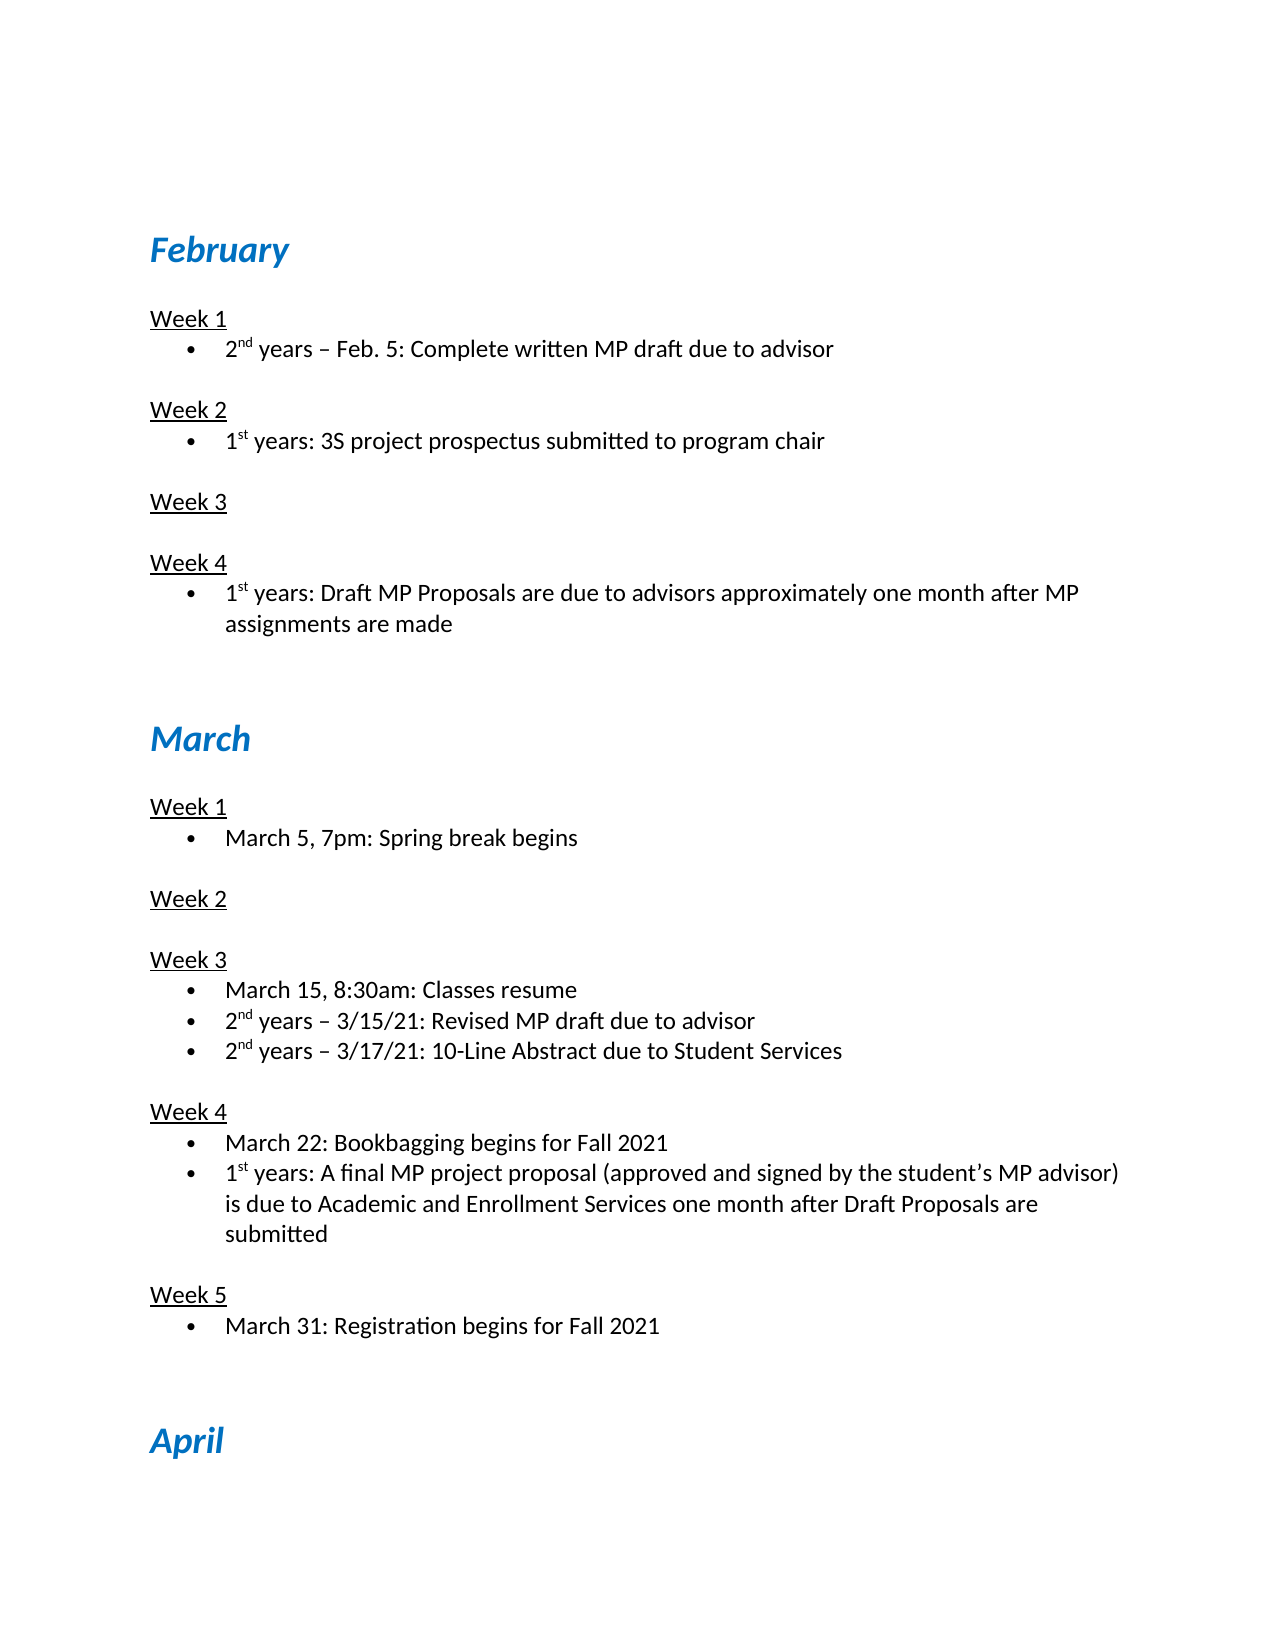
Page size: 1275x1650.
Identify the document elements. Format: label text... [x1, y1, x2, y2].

text Week 3 [150, 944, 1125, 974]
text Week 2 [150, 394, 1125, 425]
list 1st years: Draft MP Proposals are due to advisors approximately one month after MP assignments are made [187, 577, 1125, 638]
list 2nd years – 3/17/21: 10-Line Abstract due to Student Services [187, 1035, 1125, 1066]
list March 5, 7pm: Spring break begins [187, 822, 1125, 852]
text Week 4 [150, 547, 1125, 577]
text March [150, 715, 1125, 761]
list 2nd years – Feb. 5: Complete written MP draft due to advisor [187, 333, 1125, 364]
text Week 1 [150, 791, 1125, 822]
text February [150, 226, 1125, 272]
text April [150, 1417, 1125, 1463]
list 1st years: 3S project prospectus submitted to program chair [187, 425, 1125, 455]
list 1st years: A final MP project proposal (approved and signed by the student’s MP advisor) is due to Academic and Enrollment Services one month after Draft Proposals are submitted [187, 1157, 1125, 1249]
text Week 2 [150, 883, 1125, 913]
list 2nd years – 3/15/21: Revised MP draft due to advisor [187, 1005, 1125, 1035]
list March 22: Bookbagging begins for Fall 2021 [187, 1127, 1125, 1157]
text Week 1 [150, 303, 1125, 333]
list March 15, 8:30am: Classes resume [187, 974, 1125, 1005]
text Week 5 [150, 1279, 1125, 1310]
text Week 4 [150, 1096, 1125, 1127]
list March 31: Registration begins for Fall 2021 [187, 1310, 1125, 1341]
text Week 3 [150, 486, 1125, 516]
